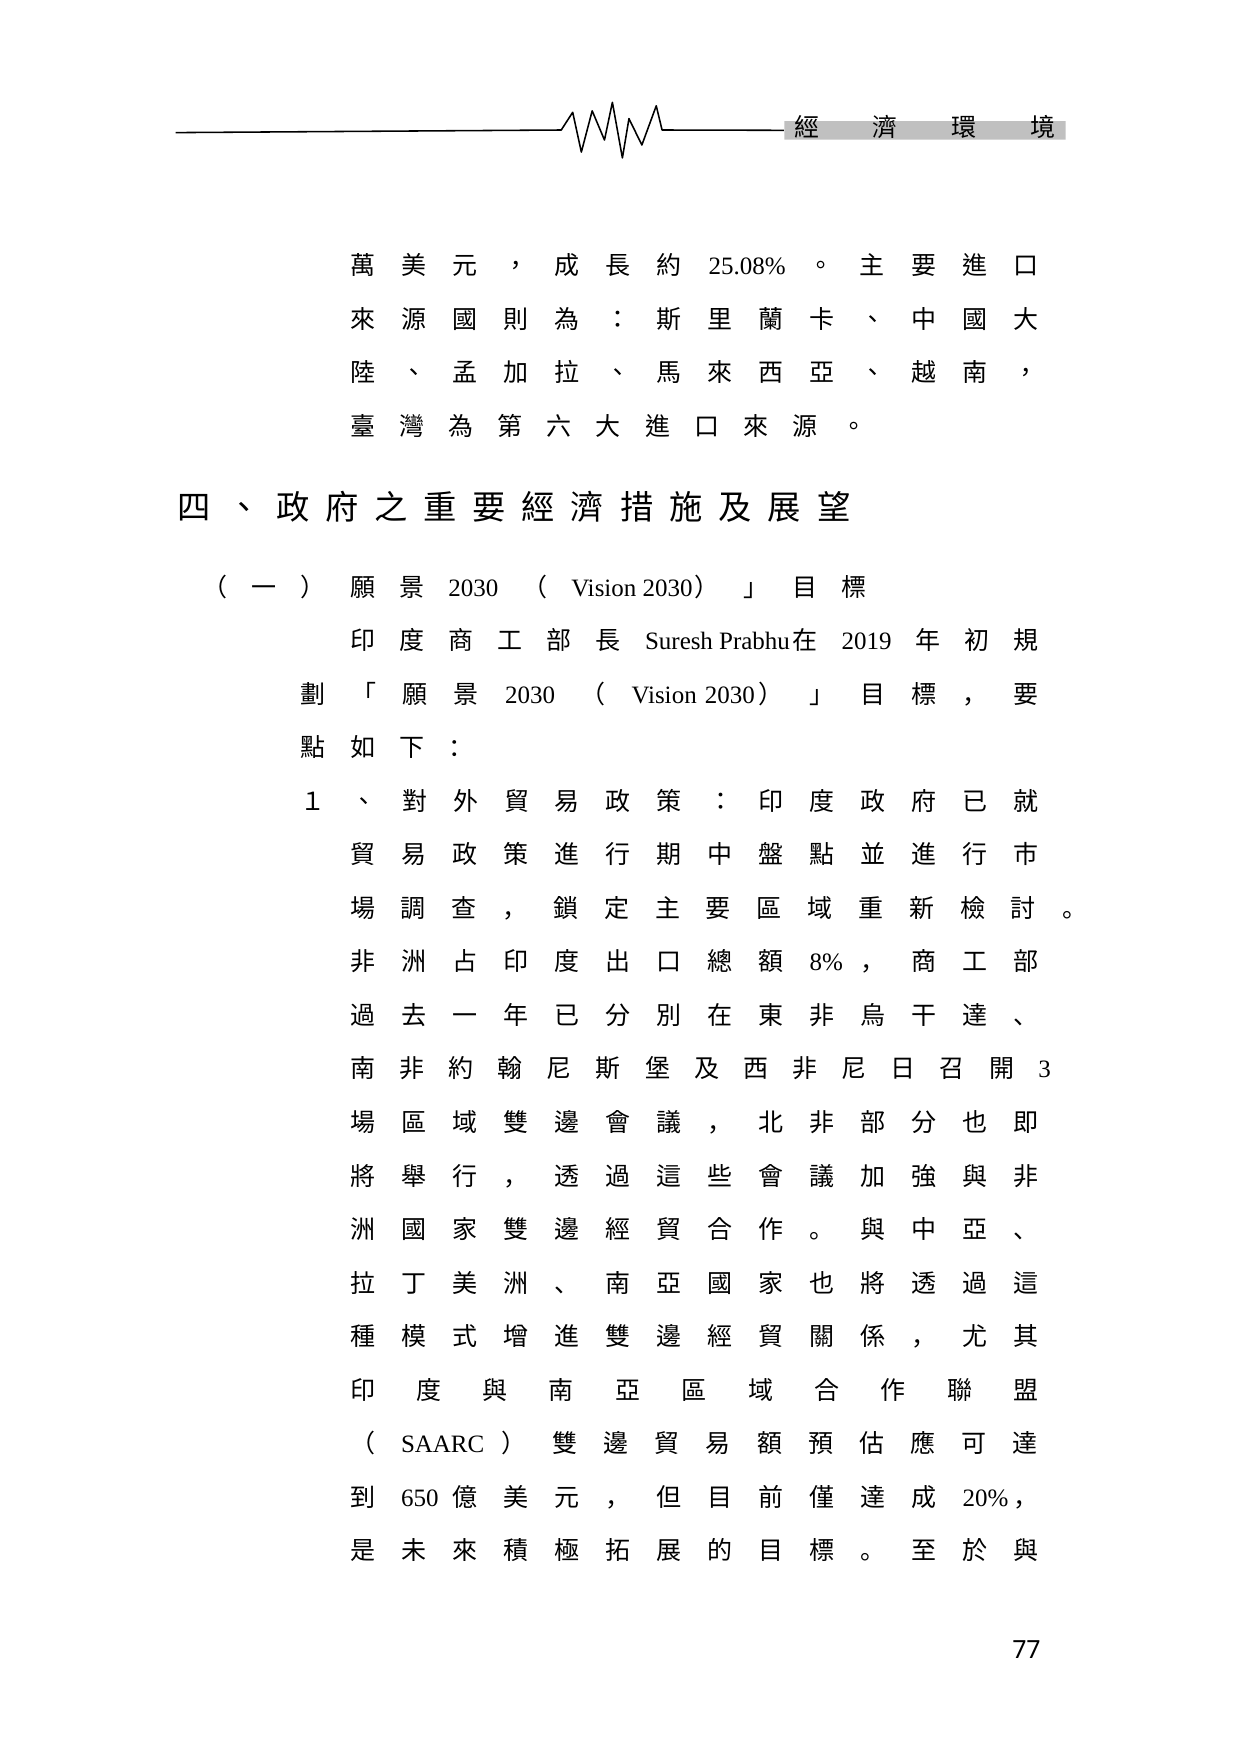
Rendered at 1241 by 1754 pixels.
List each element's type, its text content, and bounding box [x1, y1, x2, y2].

text 四、政府之重要經濟措施及展望 [178, 478, 1063, 532]
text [276, 773, 1063, 1576]
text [325, 237, 1063, 451]
text 印度商工部長Suresh Prabhu在2019年初規劃「願景2030（Vision 2030）」目標，要點如下： [276, 612, 1063, 773]
text （一）願景2030（Vision 2030）」目標 [202, 558, 1063, 612]
